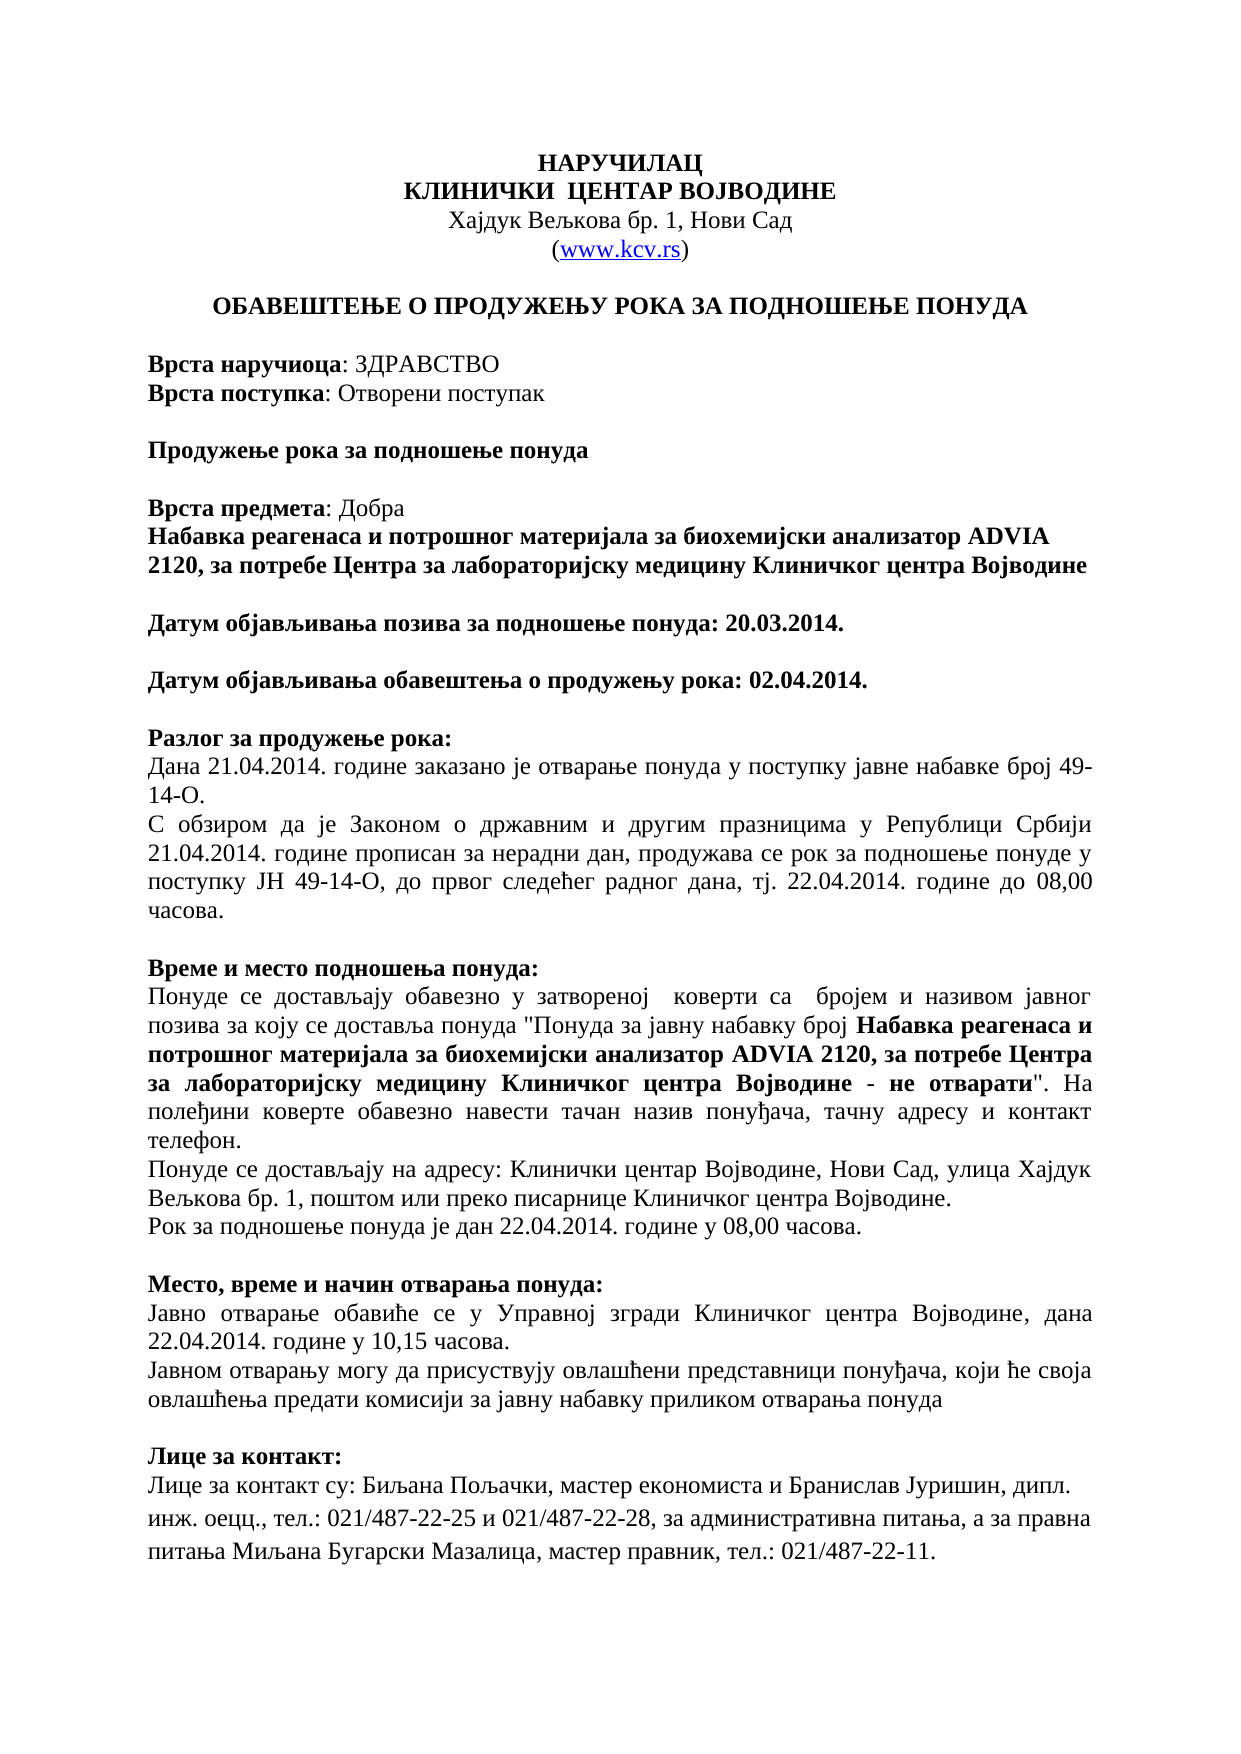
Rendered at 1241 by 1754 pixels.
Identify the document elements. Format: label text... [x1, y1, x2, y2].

text (www.kcv.rs) [148, 234, 1093, 263]
text Врста поступка: [148, 378, 1093, 406]
text Јавно отварање обавиће се у Управној згради Клиничког центра Војводине, дана 22.04.2014. године у 10,15 часова. [148, 1298, 1093, 1355]
text КЛИНИЧКИ ЦЕНТАР ВОЈВОДИНЕ [148, 176, 1093, 205]
text Продужење рока за подношење [148, 435, 1093, 464]
text Понуде се достављају обавезно у затвореној коверти са бројем и називом јавног позива за коју се доставља понуда "Понуда за јавну набавку број Набавка реагенаса и потрошног материјала за биохемијски анализатор ADVIA 2120, за потребе Центра за лабораторијску медицину Клиничког центра Војводине - не отварати". На полеђини коверте обавезно навести тачан назив понуђача, тачну адресу и контакт телефон. [148, 981, 1093, 1154]
text Набавка реагенаса и потрошног материјала за биохемијски анализатор ADVIA 2120, за потребе Центра за лабораторијску медицину Клиничког центра Војводине [148, 521, 1093, 579]
text Врста наручиоца: ЗДРАВСТВО [148, 349, 1093, 378]
text Место, време и начин отварања понуда: [148, 1269, 1093, 1298]
text С обзиром да је Законoм о државним и другим празницима у Републици Србији 21.04.2014. године прописан за нерадни дан, продужава се рок за подношење понуде у поступку ЈН 49-14-O, до првог следећег радног дана, тј. 22.04.2014. године до 08,00 часова. [148, 809, 1093, 924]
text Време и место подношења понуда: [148, 953, 1093, 981]
text Лице за контакт су: Биљана Пољачки, мастер економиста и Бранислав Јуришин, дипл. инж. оецц., тел.: 021/487-22-25 и 021/487-22-28, за административна питања, а за правна питања Миљана Бугарски Мазалица, мастер правник, тел.: 021/487-22-11. [148, 1470, 1093, 1565]
text Датум објављивања обавештења о продужењу рока: 02.04.2014. [148, 665, 1093, 694]
text Хајдук Вељкова бр. 1, Нови Сад [148, 205, 1093, 234]
text НАРУЧИЛАЦ [148, 148, 1093, 176]
text Лице за контакт: [148, 1441, 1093, 1470]
text Понуде се достављају на адресу: Клинички центар Војводине, Нови Сад, улица Хајдук Вељкова бр. 1, поштом или преко писарнице Клиничког центра Војводине. [148, 1154, 1093, 1211]
text Дана 21.04.2014. године заказано је отварање понудa у поступку jавне набавке број 49-14-O. [148, 751, 1093, 809]
text Разлог за продужење рока: [148, 723, 1093, 751]
text Датум објављивања позива за подношење понуда: 20.03.2014. [148, 608, 1093, 636]
text Јавном отварању могу да присуствују овлашћени представници понуђача, који ће своја овлашћења предати комисији за јавну набавку приликом отварања понуда [148, 1355, 1093, 1413]
text Рок за подношење понуда је дан 22.04.2014. године у 08,00 часова. [148, 1211, 1093, 1240]
text ОБАВЕШТЕЊЕ О ПРОДУЖЕЊУ РОКА ЗА ПОДНОШЕЊЕ ПОНУДА [148, 291, 1093, 320]
text Врста предмета: [148, 493, 1093, 521]
